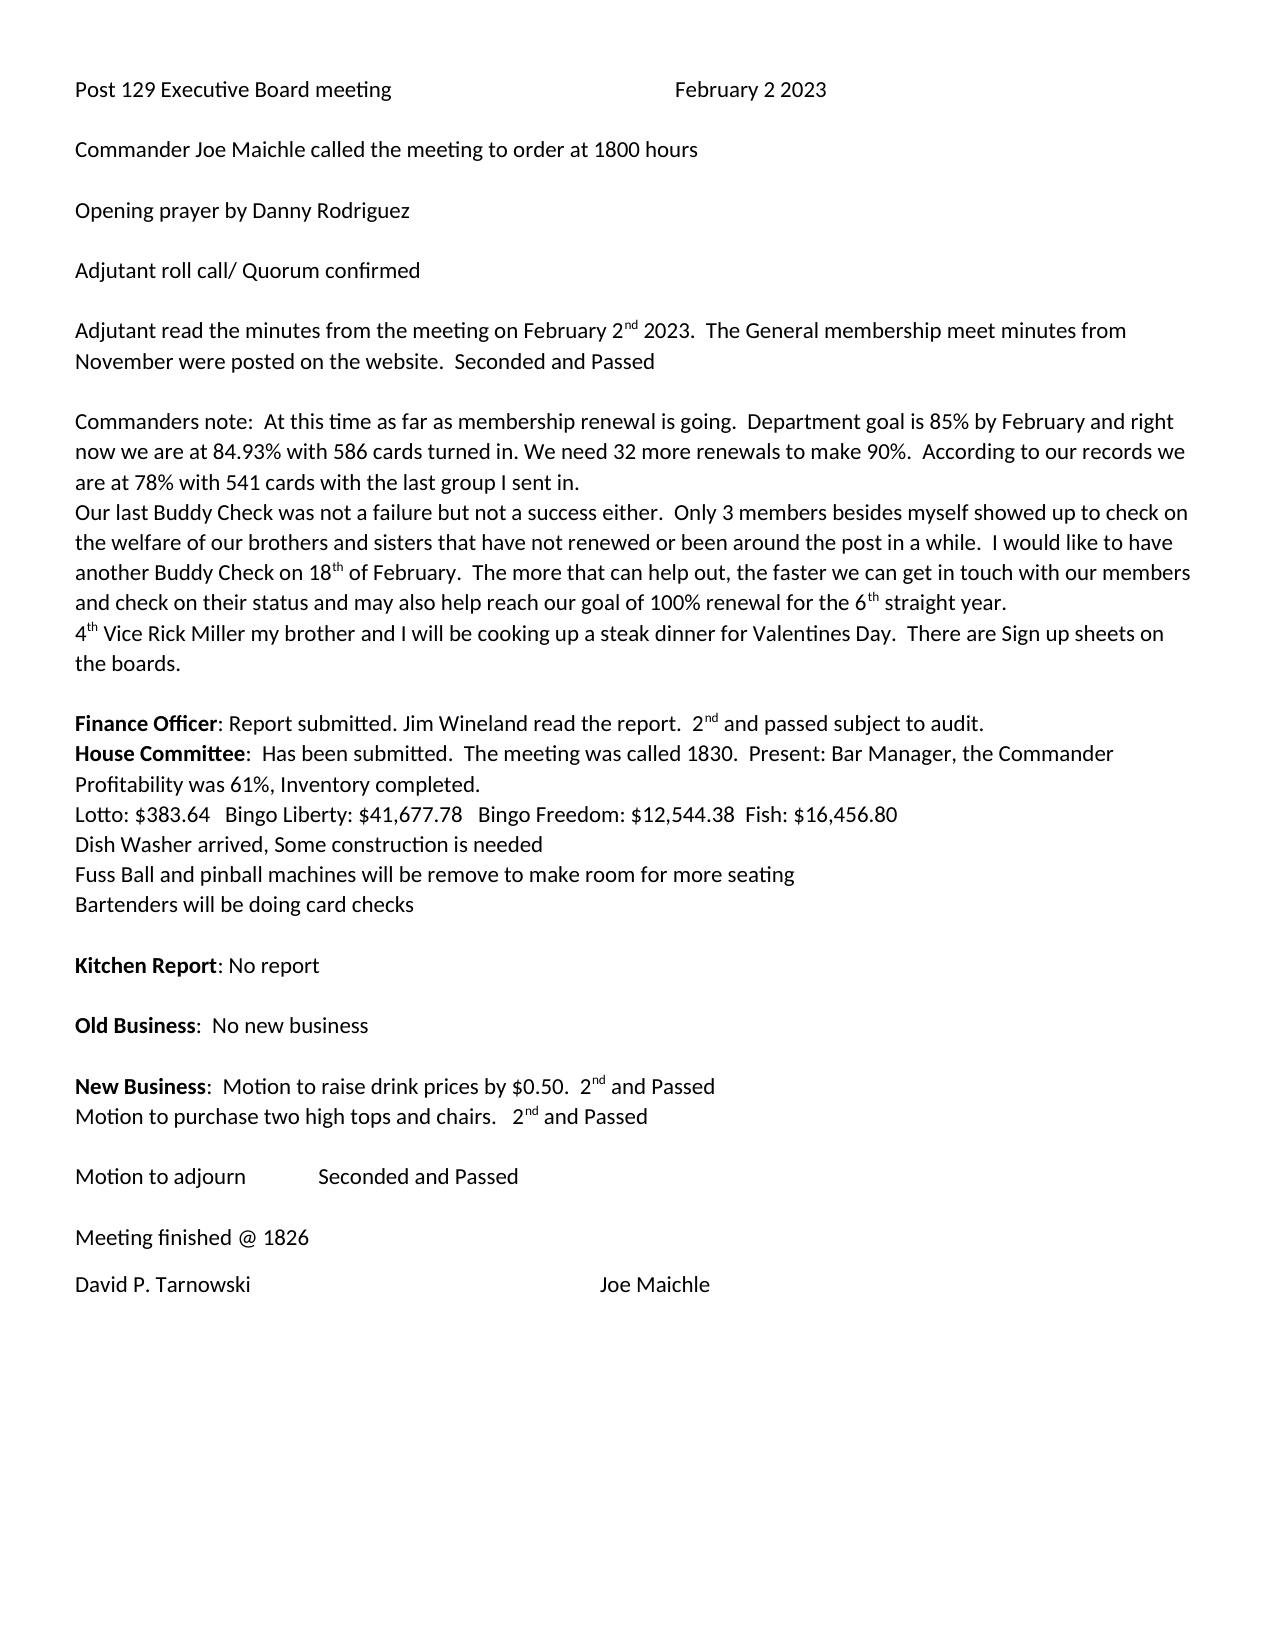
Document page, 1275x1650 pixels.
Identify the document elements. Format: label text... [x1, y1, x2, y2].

text Old Business: No new business [75, 1011, 1200, 1039]
text Motion to adjourn Seconded and Passed [75, 1162, 1200, 1191]
text House Committee: Has been submitted. The meeting was called 1830. Present: Bar Manager, the Commander [75, 739, 1200, 768]
text Finance Officer: Report submitted. Jim Wineland read the report. 2nd and passed subject to audit. [75, 709, 1200, 737]
text Opening prayer by Danny Rodriguez [75, 196, 1200, 224]
text Post 129 Executive Board meeting February 2 2023 [75, 75, 1200, 103]
text Profitability was 61%, Inventory completed. [75, 770, 1200, 798]
text Commanders note: At this time as far as membership renewal is going. Department goal is 85% by February and right now we are at 84.93% with 586 cards turned in. We need 32 more renewals to make 90%. According to our records we are at 78% with 541 cards with the last group I sent in. [75, 407, 1200, 496]
text Our last Buddy Check was not a failure but not a success either. Only 3 members besides myself showed up to check on the welfare of our brothers and sisters that have not renewed or been around the post in a while. I would like to have another Buddy Check on 18th of February. The more that can help out, the faster we can get in touch with our members and check on their status and may also help reach our goal of 100% renewal for the 6th straight year. [75, 498, 1200, 617]
text Meeting finished @ 1826 [75, 1223, 1200, 1251]
text Commander Joe Maichle called the meeting to order at 1800 hours [75, 135, 1200, 163]
text David P. Tarnowski Joe Maichle [75, 1270, 1200, 1298]
text New Business: Motion to raise drink prices by $0.50. 2nd and Passed [75, 1072, 1200, 1100]
text Lotto: $383.64 Bingo Liberty: $41,677.78 Bingo Freedom: $12,544.38 Fish: $16,456.80 [75, 800, 1200, 828]
text Adjutant roll call/ Quorum confirmed [75, 256, 1200, 284]
text Adjutant read the minutes from the meeting on February 2nd 2023. The General membership meet minutes from November were posted on the website. Seconded and Passed [75, 317, 1200, 375]
text Kitchen Report: No report [75, 951, 1200, 979]
text Dish Washer arrived, Some construction is needed [75, 830, 1200, 858]
text Bartenders will be doing card checks [75, 891, 1200, 919]
text 4th Vice Rick Miller my brother and I will be cooking up a steak dinner for Valentines Day. There are Sign up sheets on the boards. [75, 619, 1200, 677]
text Fuss Ball and pinball machines will be remove to make room for more seating [75, 860, 1200, 888]
text Motion to purchase two high tops and chairs. 2nd and Passed [75, 1102, 1200, 1130]
